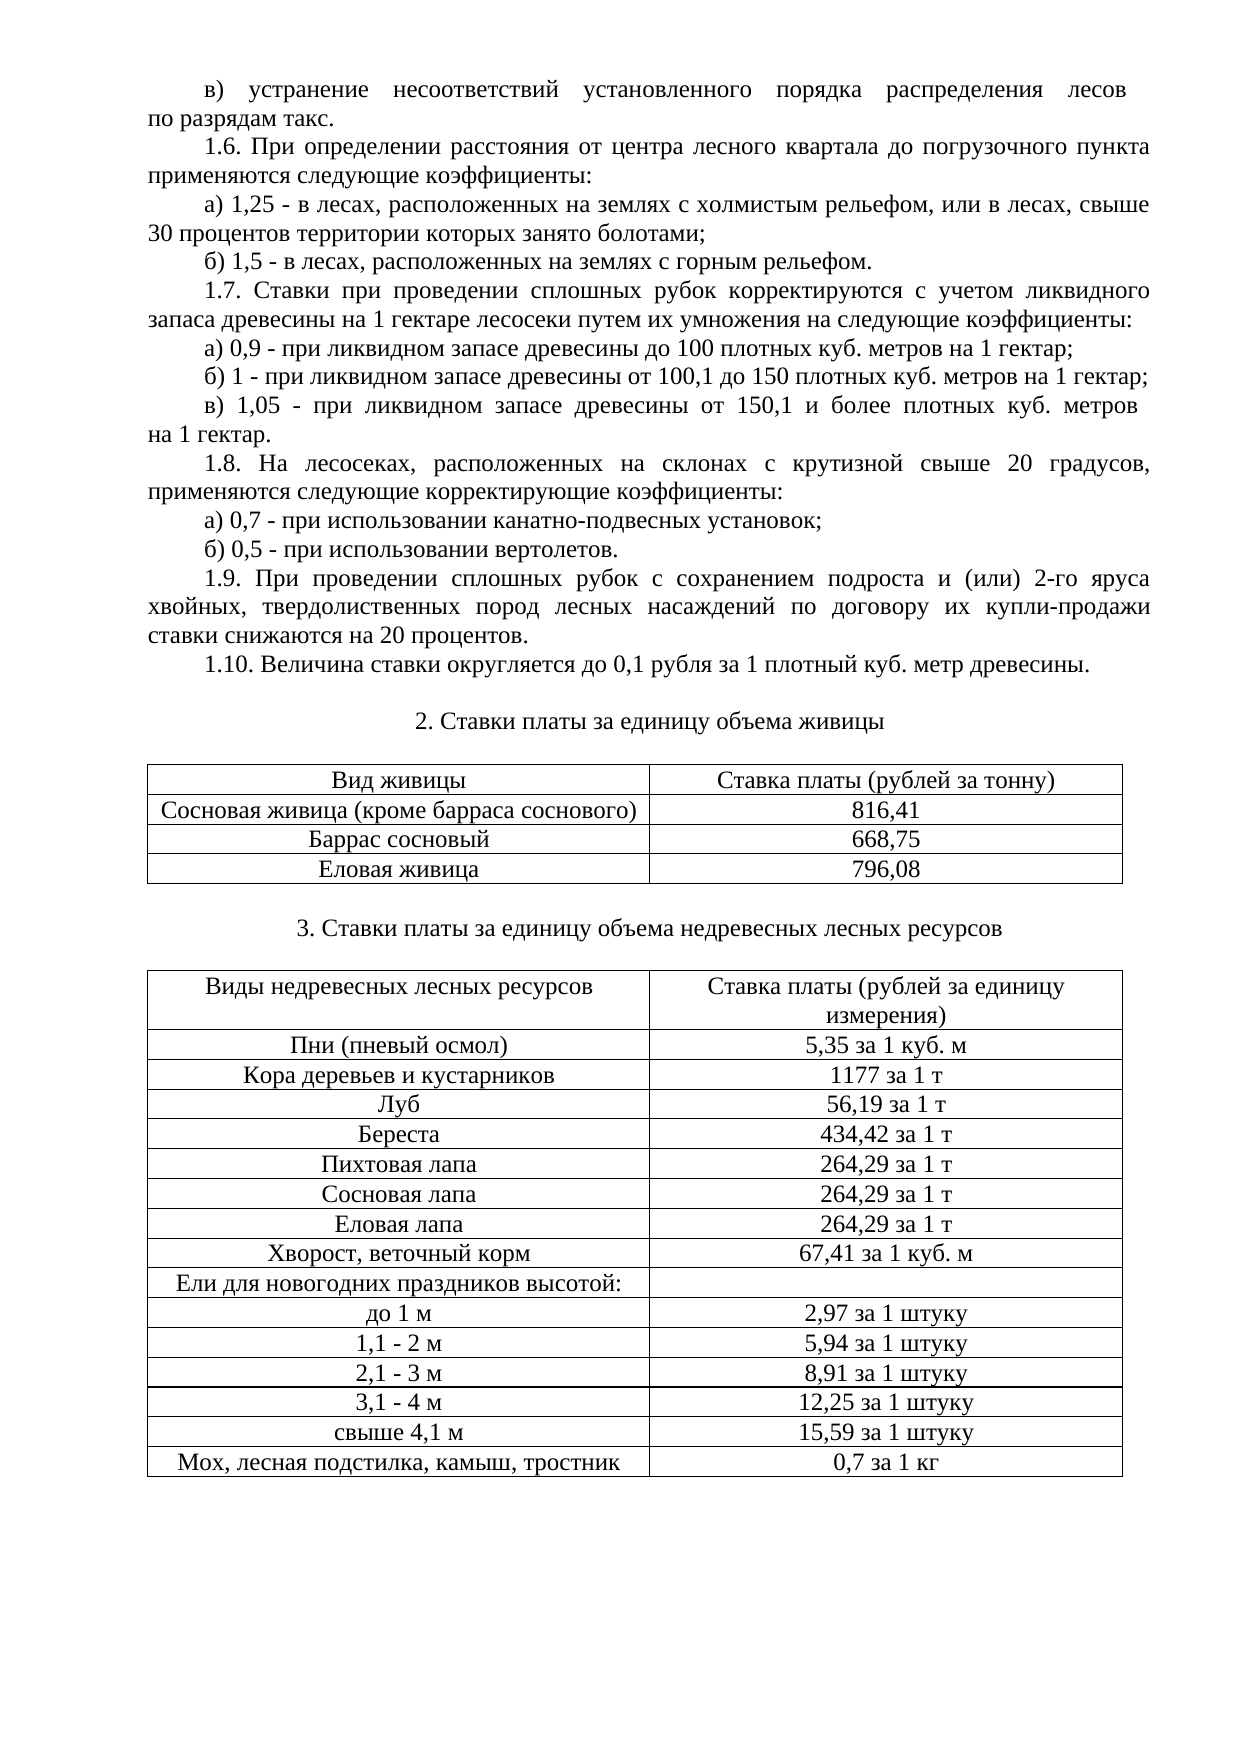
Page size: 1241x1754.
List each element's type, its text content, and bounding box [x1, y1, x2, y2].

text б) 1,5 - в лесах, расположенных на землях с горным рельефом. [148, 246, 1152, 275]
table_cell Луб [148, 1090, 649, 1118]
table_cell Мох, лесная подстилка, камыш, тростник [148, 1447, 649, 1476]
table_cell Сосновая живица (кроме барраса соснового) [148, 795, 649, 823]
text в) устранение несоответствий установленного порядка распределения лесов по разрядам такс. [148, 74, 1152, 131]
table_header Виды недревесных лесных ресурсов [148, 971, 649, 1029]
table_cell до 1 м [148, 1298, 649, 1327]
table_header Ставка платы (рублей за единицу измерения) [650, 971, 1122, 1029]
table_cell Ели для новогодних праздников высотой: [148, 1268, 649, 1297]
text 1.10. Величина ставки округляется до 0,1 рубля за 1 плотный куб. метр древесины. [148, 649, 1152, 678]
table_cell 668,75 [650, 825, 1122, 853]
table_cell 796,08 [650, 854, 1122, 883]
table_header Ставка платы (рублей за тонну) [650, 765, 1122, 794]
table_cell 1177 за 1 т [650, 1060, 1122, 1088]
table_cell 264,29 за 1 т [650, 1149, 1122, 1178]
text в) 1,05 - при ликвидном запасе древесины от 150,1 и более плотных куб. метров на 1 гектар. [148, 390, 1152, 448]
table_cell Береста [148, 1119, 649, 1148]
table_cell Сосновая лапа [148, 1179, 649, 1208]
table_cell 8,91 за 1 штуку [650, 1358, 1122, 1386]
text 2. Ставки платы за единицу объема живицы [148, 706, 1152, 735]
text 1.6. При определении расстояния от центра лесного квартала до погрузочного пункта применяются следующие коэффициенты: [148, 131, 1152, 189]
table_cell 0,7 за 1 кг [650, 1447, 1122, 1476]
text 1.8. На лесосеках, расположенных на склонах с крутизной свыше 20 градусов, применяются следующие корректирующие коэффициенты: [148, 448, 1152, 505]
table_cell 67,41 за 1 куб. м [650, 1239, 1122, 1267]
text б) 0,5 - при использовании вертолетов. [148, 534, 1152, 563]
table_cell Кора деревьев и кустарников [148, 1060, 649, 1088]
table_cell 816,41 [650, 795, 1122, 823]
table_cell 2,97 за 1 штуку [650, 1298, 1122, 1327]
text а) 0,7 - при использовании канатно-подвесных установок; [148, 505, 1152, 534]
table_cell 5,35 за 1 куб. м [650, 1030, 1122, 1059]
table_cell 12,25 за 1 штуку [650, 1388, 1122, 1416]
table_cell Баррас сосновый [148, 825, 649, 853]
table_cell Пни (пневый осмол) [148, 1030, 649, 1059]
text а) 1,25 - в лесах, расположенных на землях с холмистым рельефом, или в лесах, свыше 30 процентов территории которых занято болотами; [148, 189, 1152, 246]
table_cell 5,94 за 1 штуку [650, 1328, 1122, 1357]
table_cell 1,1 - 2 м [148, 1328, 649, 1357]
table_cell свыше 4,1 м [148, 1417, 649, 1446]
text б) 1 - при ликвидном запасе древесины от 100,1 до 150 плотных куб. метров на 1 гектар; [148, 361, 1152, 390]
table_cell Хворост, веточный корм [148, 1239, 649, 1267]
table_cell Пихтовая лапа [148, 1149, 649, 1178]
table_cell Еловая лапа [148, 1209, 649, 1237]
table_cell Еловая живица [148, 854, 649, 883]
table_cell 264,29 за 1 т [650, 1209, 1122, 1237]
text 3. Ставки платы за единицу объема недревесных лесных ресурсов [148, 913, 1152, 942]
text а) 0,9 - при ликвидном запасе древесины до 100 плотных куб. метров на 1 гектар; [148, 333, 1152, 361]
table_header Вид живицы [148, 765, 649, 794]
table_cell [650, 1268, 1122, 1297]
table_cell 264,29 за 1 т [650, 1179, 1122, 1208]
table_cell 15,59 за 1 штуку [650, 1417, 1122, 1446]
table_cell 3,1 - 4 м [148, 1388, 649, 1416]
table_cell 434,42 за 1 т [650, 1119, 1122, 1148]
text 1.9. При проведении сплошных рубок с сохранением подроста и (или) 2-го яруса хвойных, твердолиственных пород лесных насаждений по договору их купли-продажи ставки снижаются на 20 процентов. [148, 563, 1152, 649]
table_cell 2,1 - 3 м [148, 1358, 649, 1386]
text 1.7. Ставки при проведении сплошных рубок корректируются с учетом ликвидного запаса древесины на 1 гектаре лесосеки путем их умножения на следующие коэффициенты: [148, 275, 1152, 333]
table_cell 56,19 за 1 т [650, 1090, 1122, 1118]
